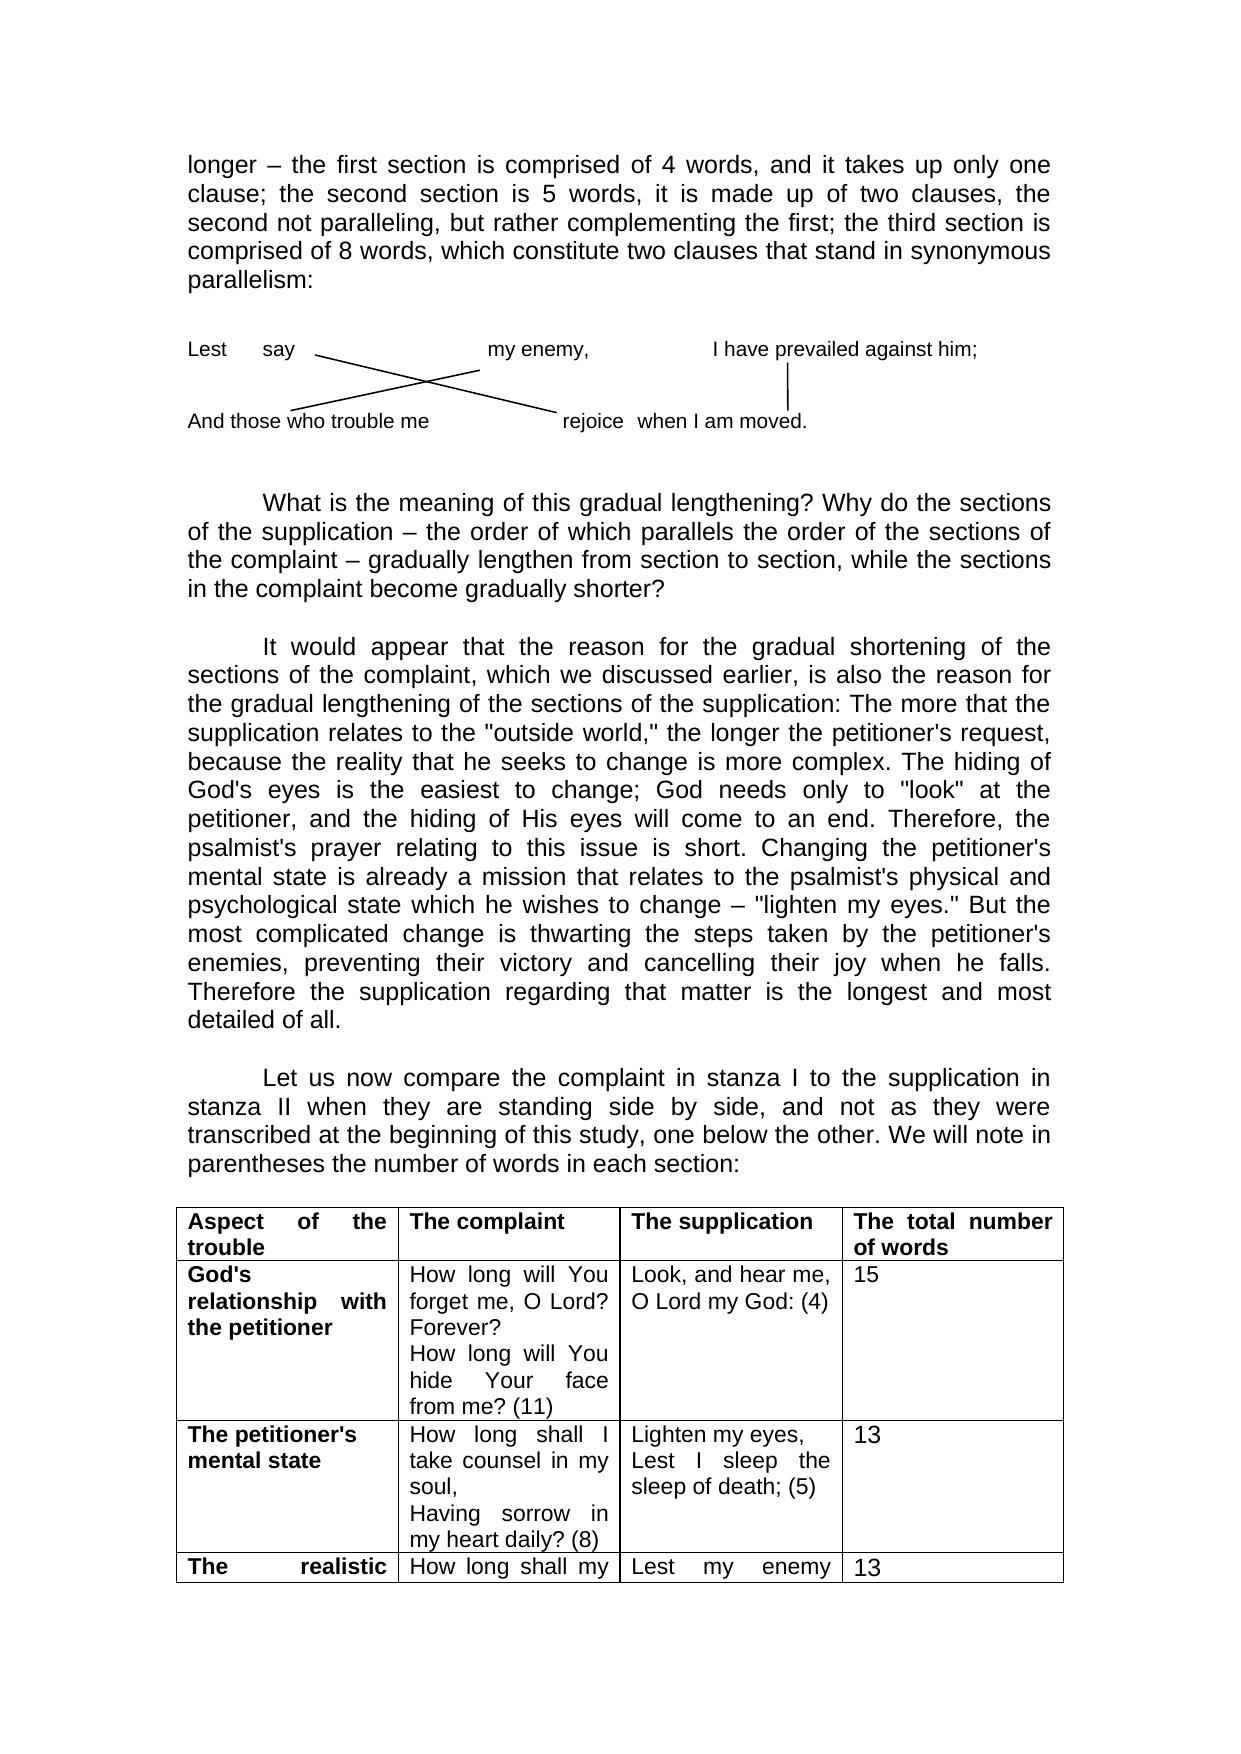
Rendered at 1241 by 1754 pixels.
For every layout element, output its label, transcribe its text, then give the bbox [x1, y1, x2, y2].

table_cell Look, and hear me, O Lord my God: (4) [621, 1261, 842, 1419]
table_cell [177, 1553, 398, 1582]
table_header The supplication [621, 1208, 842, 1260]
text Lest say my enemy, I have prevailed against him; [187, 337, 1053, 361]
table_header Aspect of the trouble [177, 1208, 398, 1260]
table_cell 15 [843, 1261, 1063, 1419]
table_header The complaint [399, 1208, 619, 1260]
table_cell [621, 1553, 842, 1582]
text What is the meaning of this gradual lengthening? Why do the sections of the supplication – the order of which parallels the order of the sections of the complaint – gradually lengthen from section to section, while the sections in the complaint become gradually shorter? [187, 488, 1053, 603]
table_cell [399, 1553, 619, 1582]
text And those who trouble me rejoice when I am moved. [187, 409, 1053, 433]
text Let us now compare the complaint in stanza I to the supplication in stanza II when they are standing side by side, and not as they were transcribed at the beginning of this study, one below the other. We will note in parentheses the number of words in each section: [187, 1063, 1053, 1178]
text It would appear that the reason for the gradual shortening of the sections of the complaint, which we discussed earlier, is also the reason for the gradual lengthening of the sections of the supplication: The more that the supplication relates to the "outside world," the longer the petitioner's request, because the reality that he seeks to change is more complex. The hiding of God's eyes is the easiest to change; God needs only to "look" at the petitioner, and the hiding of His eyes will come to an end. Therefore, the psalmist's prayer relating to this issue is short. Changing the petitioner's mental state is already a mission that relates to the psalmist's physical and psychological state which he wishes to change – "lighten my eyes." But the most complicated change is thwarting the steps taken by the petitioner's enemies, preventing their victory and cancelling their joy when he falls. Therefore the supplication regarding that matter is the longest and most detailed of all. [187, 632, 1053, 1034]
table_cell Lighten my eyes, Lest I sleep the sleep of death; (5) [621, 1421, 842, 1552]
table_cell 13 [843, 1421, 1063, 1552]
table_cell How long shall I take counsel in my soul, Having sorrow in my heart daily? (8) [399, 1421, 619, 1552]
table_cell How long will You forget me, O Lord? Forever? How long will You hide Your face from me? (11) [399, 1261, 619, 1419]
table_cell The petitioner's mental state [177, 1421, 398, 1552]
table_cell 13 [843, 1553, 1063, 1582]
table_header The total number of words [843, 1208, 1063, 1260]
table_cell God's relationship with the petitioner [177, 1261, 398, 1419]
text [187, 150, 1053, 294]
